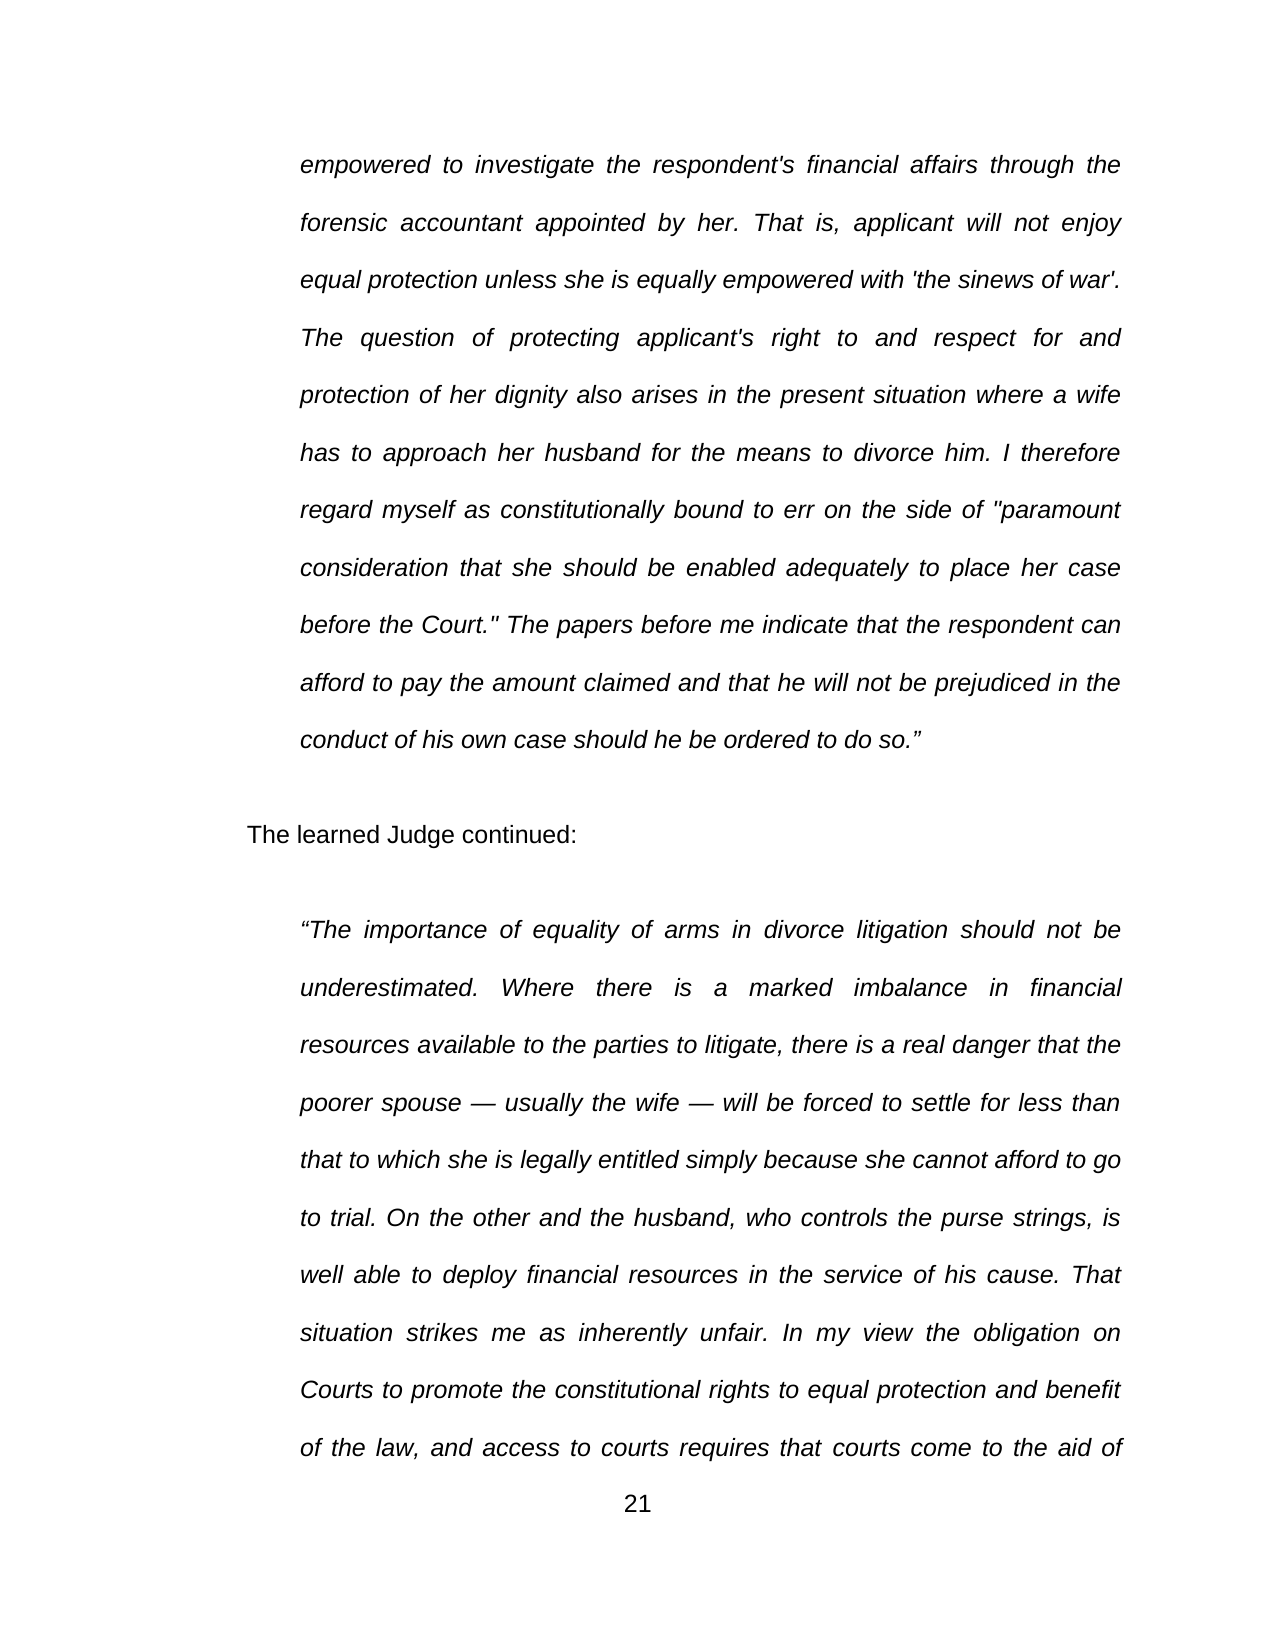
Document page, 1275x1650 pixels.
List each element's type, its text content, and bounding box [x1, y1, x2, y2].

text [300, 150, 1125, 754]
text The learned Judge continued: [247, 820, 1125, 849]
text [300, 915, 1125, 1461]
